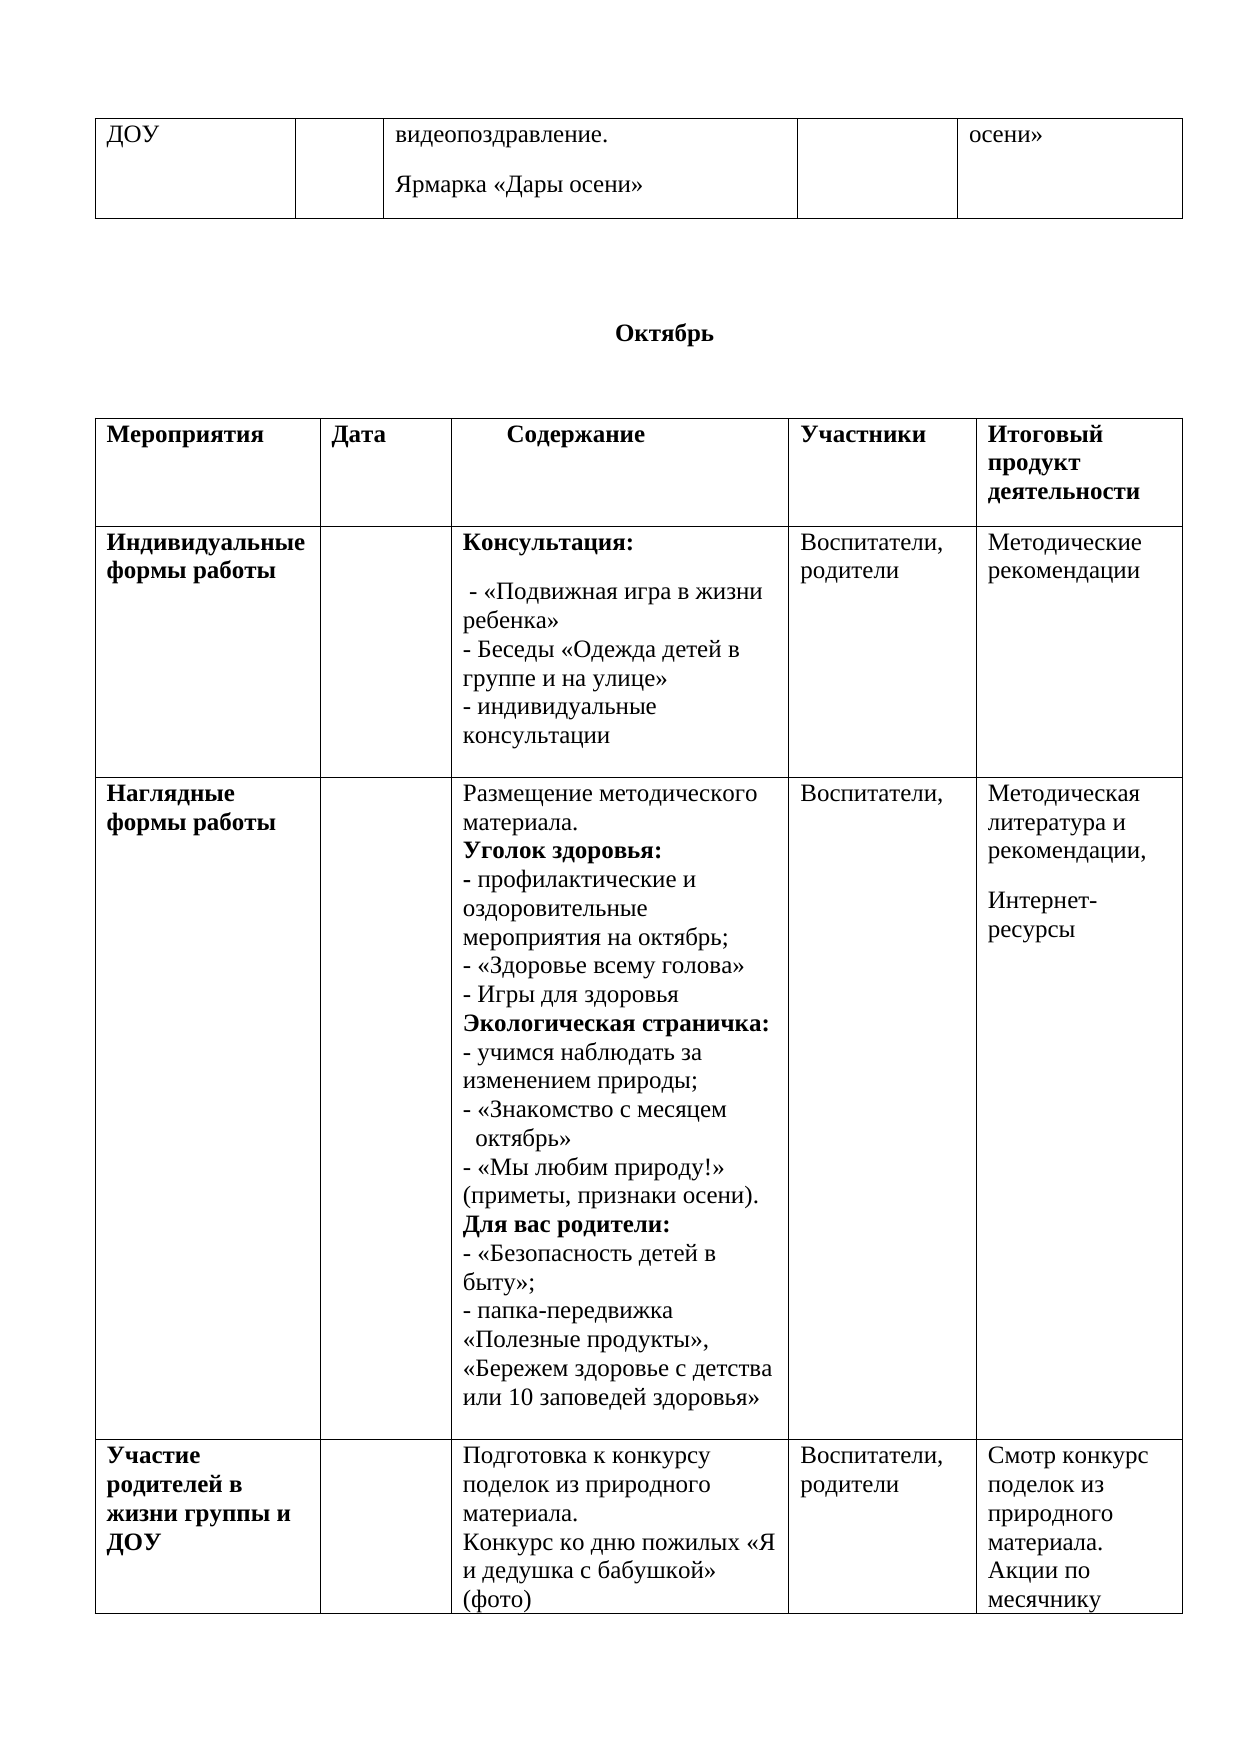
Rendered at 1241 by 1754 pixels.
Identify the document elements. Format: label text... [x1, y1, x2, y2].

table_cell [321, 527, 451, 777]
table_cell Наглядные формы работы [96, 778, 320, 1439]
table_cell Воспитатели, [789, 778, 976, 1439]
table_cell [798, 119, 957, 218]
table_cell [296, 119, 383, 218]
table_cell Воспитатели, родители [789, 527, 976, 777]
table_header Содержание [452, 419, 788, 526]
table_cell [321, 1440, 451, 1613]
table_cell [96, 1440, 320, 1613]
table_cell Индивидуальные формы работы [96, 527, 320, 777]
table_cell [452, 1440, 788, 1613]
table_cell Методическая литература и рекомендации, Интернет- ресурсы [977, 778, 1182, 1439]
table_cell [321, 778, 451, 1439]
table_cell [789, 1440, 976, 1613]
table_cell Размещение методического материала. Уголок здоровья: - профилактические и оздоровительные мероприятия на октябрь; - «Здоровье всему голова» - Игры для здоровья Экологическая страничка: - учимся наблюдать за изменением природы; - «Знакомство с месяцем октябрь» - «Мы любим природу!» (приметы, признаки осени). Для вас родители: - «Безопасность детей в быту»; - папка-передвижка «Полезные продукты», «Бережем здоровье с детства или 10 заповедей здоровья» [452, 778, 788, 1439]
table_cell Консультация: - «Подвижная игра в жизни ребенка» - Беседы «Одежда детей в группе и на улице» - индивидуальные консультации [452, 527, 788, 777]
table_cell Методические рекомендации [977, 527, 1182, 777]
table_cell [96, 119, 295, 218]
table_header Мероприятия [96, 419, 320, 526]
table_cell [977, 1440, 1182, 1613]
text Октябрь [177, 318, 1152, 347]
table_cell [384, 119, 797, 218]
table_header Итоговый продукт деятельности [977, 419, 1182, 526]
table_header Участники [789, 419, 976, 526]
table_header Дата [321, 419, 451, 526]
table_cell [958, 119, 1182, 218]
